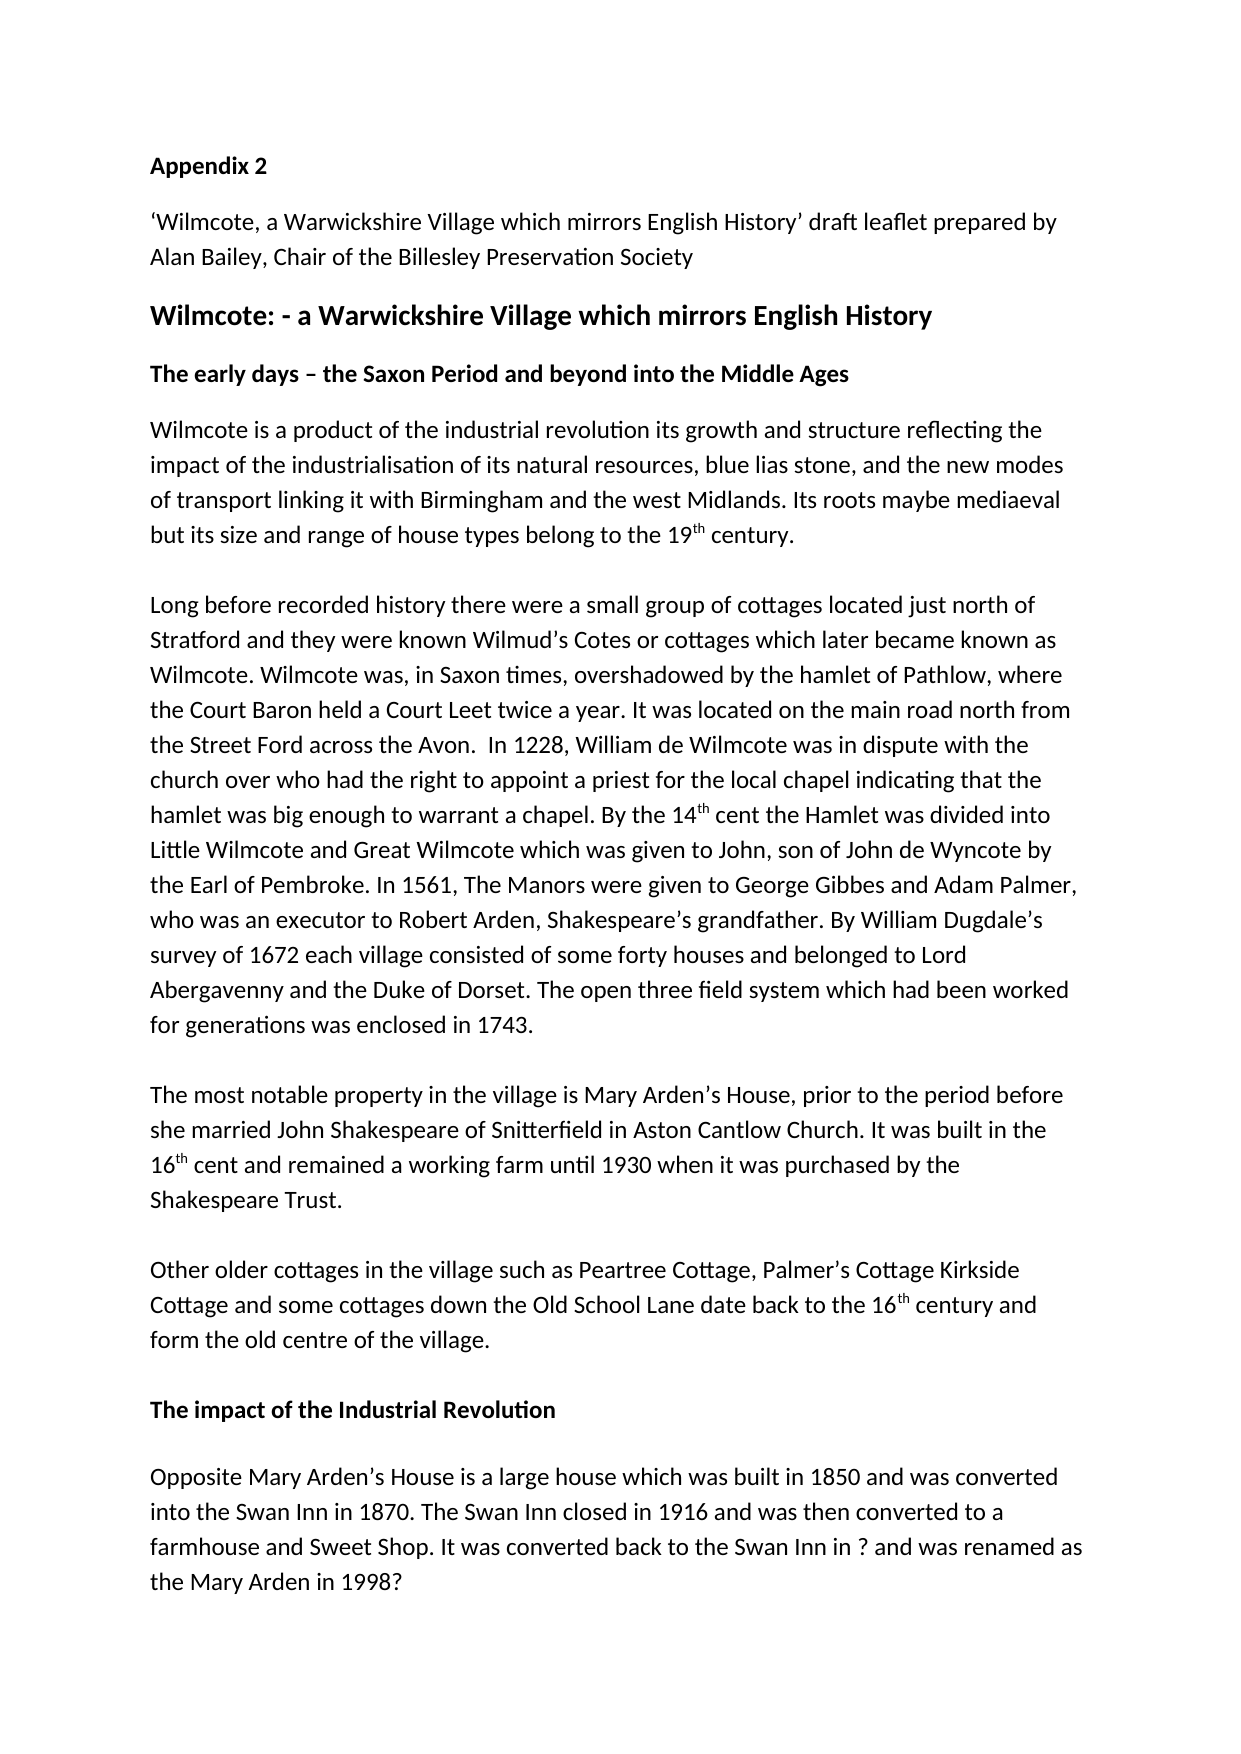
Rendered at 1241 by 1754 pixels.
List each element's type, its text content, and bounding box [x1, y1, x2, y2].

text Other older cottages in the village such as Peartree Cottage, Palmer’s Cottage Kirkside Cottage and some cottages down the Old School Lane date back to the 16th century and form the old centre of the village. [150, 1254, 1090, 1355]
text Wilmcote is a product of the industrial revolution its growth and structure reflecting the impact of the industrialisation of its natural resources, blue lias stone, and the new modes of transport linking it with Birmingham and the west Midlands. Its roots maybe mediaeval but its size and range of house types belong to the 19th century. [150, 414, 1090, 550]
text Opposite Mary Arden’s House is a large house which was built in 1850 and was converted into the Swan Inn in 1870. The Swan Inn closed in 1916 and was then converted to a farmhouse and Sweet Shop. It was converted back to the Swan Inn in ? and was renamed as the Mary Arden in 1998? [150, 1461, 1090, 1597]
text The impact of the Industrial Revolution [150, 1394, 1090, 1425]
text The most notable property in the village is Mary Arden’s House, prior to the period before she married John Shakespeare of Snitterfield in Aston Cantlow Church. It was built in the 16th cent and remained a working farm until 1930 when it was purchased by the Shakespeare Trust. [150, 1079, 1090, 1215]
text The early days – the Saxon Period and beyond into the Middle Ages [150, 358, 1090, 389]
text ‘Wilmcote, a Warwickshire Village which mirrors English History’ draft leaflet prepared by Alan Bailey, Chair of the Billesley Preservation Society [150, 206, 1090, 271]
text Long before recorded history there were a small group of cottages located just north of Stratford and they were known Wilmud’s Cotes or cottages which later became known as Wilmcote. Wilmcote was, in Saxon times, overshadowed by the hamlet of Pathlow, where the Court Baron held a Court Leet twice a year. It was located on the main road north from the Street Ford across the Avon. In 1228, William de Wilmcote was in dispute with the church over who had the right to appoint a priest for the local chapel indicating that the hamlet was big enough to warrant a chapel. By the 14th cent the Hamlet was divided into Little Wilmcote and Great Wilmcote which was given to John, son of John de Wyncote by the Earl of Pembroke. In 1561, The Manors were given to George Gibbes and Adam Palmer, who was an executor to Robert Arden, Shakespeare’s grandfather. By William Dugdale’s survey of 1672 each village consisted of some forty houses and belonged to Lord Abergavenny and the Duke of Dorset. The open three field system which had been worked for generations was enclosed in 1743. [150, 589, 1090, 1040]
text Wilmcote: - a Warwickshire Village which mirrors English History [150, 297, 1090, 332]
text Appendix 2 [150, 150, 1090, 181]
